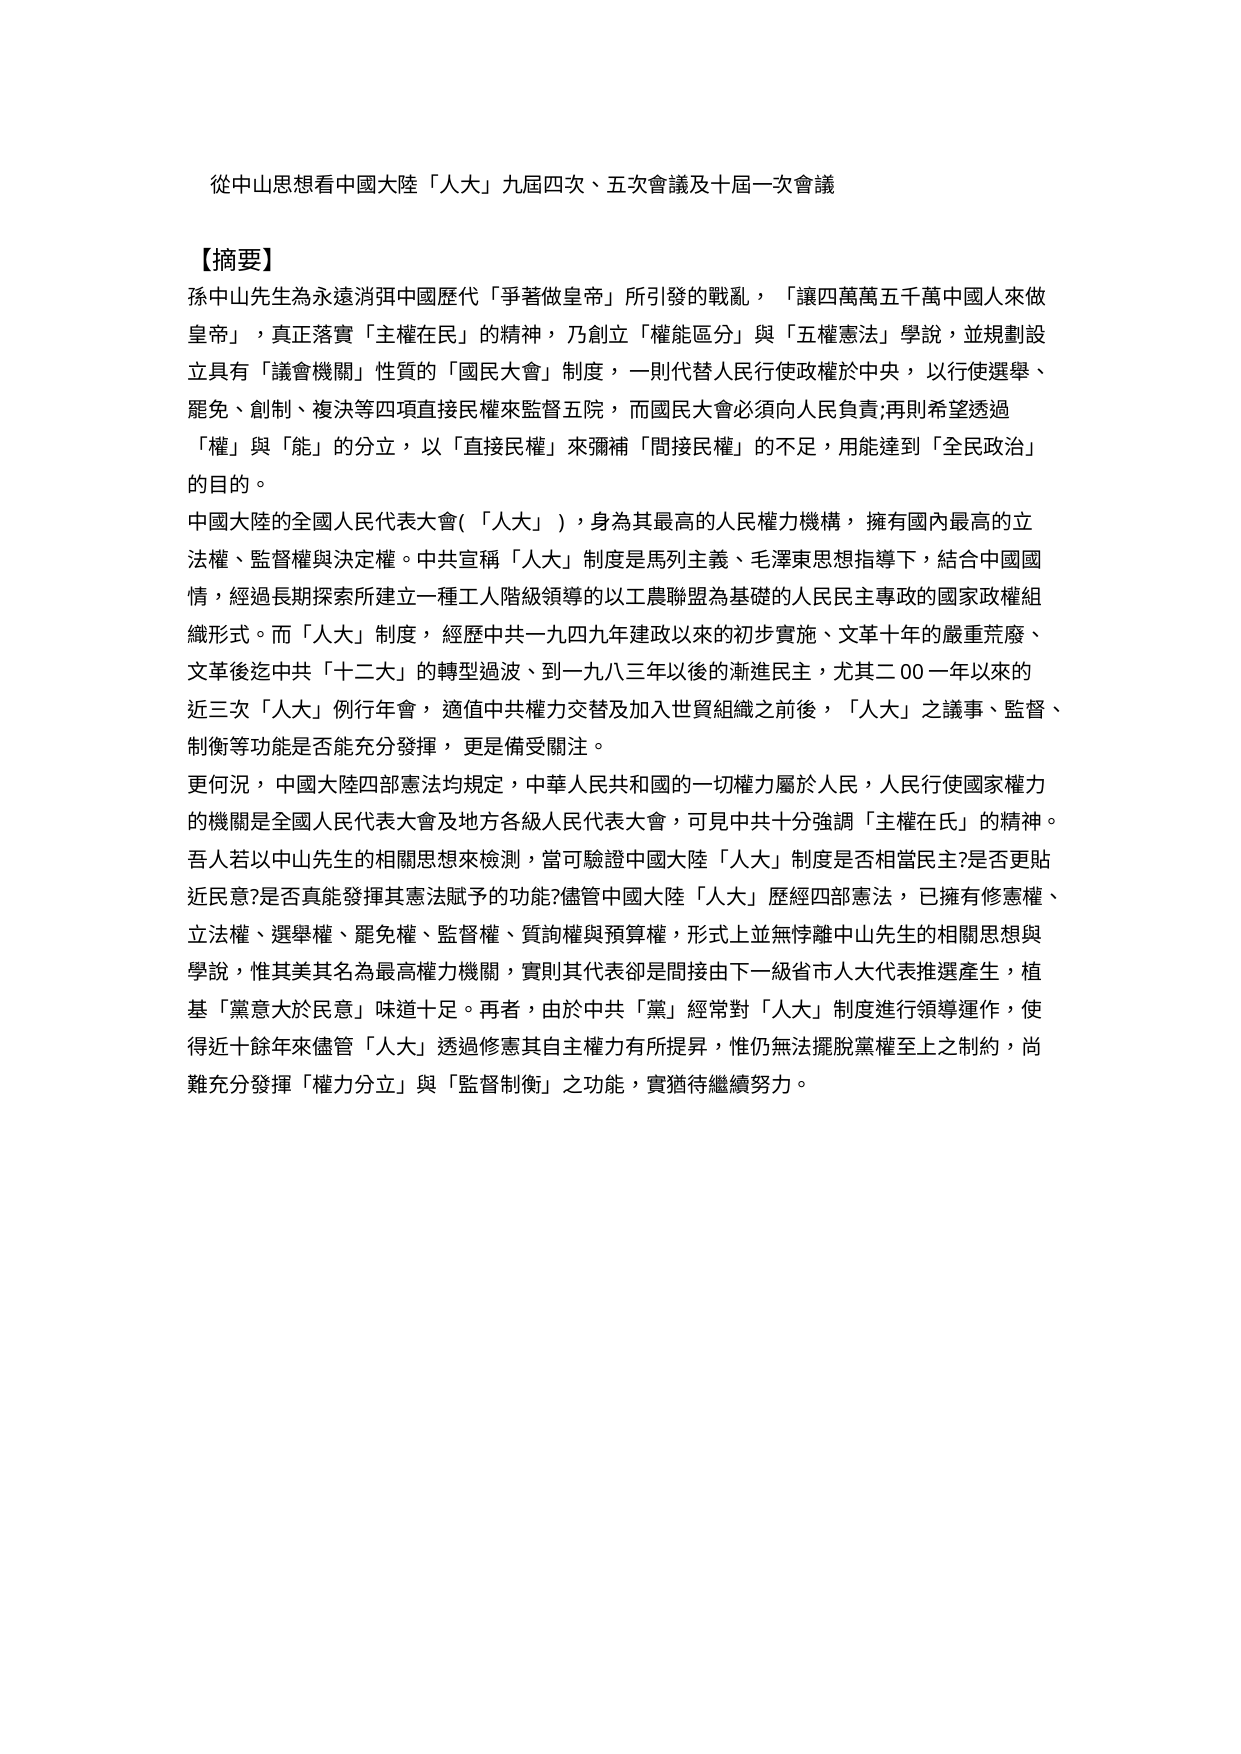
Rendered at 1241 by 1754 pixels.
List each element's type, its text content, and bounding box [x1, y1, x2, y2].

text 【摘要】 [187, 239, 1053, 277]
text 從中山思想看中國大陸「人大」九屆四次、五次會議及十屆一次會議 [187, 164, 1053, 202]
text 孫中山先生為永遠消弭中國歷代「爭著做皇帝」所引發的戰亂， 「讓四萬萬五千萬中國人來做皇帝」，真正落實「主權在民」的精神， 乃創立「權能區分」與「五權憲法」學說，並規劃設立具有「議會機關」性質的「國民大會」制度， 一則代替人民行使政權於中央， 以行使選舉、罷免、創制、複決等四項直接民權來監督五院， 而國民大會必須向人民負責;再則希望透過「權」與「能」的分立， 以「直接民權」來彌補「間接民權」的不足，用能達到「全民政治」的目的。 中國大陸的全國人民代表大會( 「人大」 ) ，身為其最高的人民權力機構， 擁有國內最高的立法權、監督權與決定權。中共宣稱「人大」制度是馬列主義、毛澤東思想指導下，結合中國國情，經過長期探索所建立一種工人階級領導的以工農聯盟為基礎的人民民主專政的國家政權組織形式。而「人大」制度， 經歷中共一九四九年建政以來的初步實施、文革十年的嚴重荒廢、文革後迄中共「十二大」的轉型過波、到一九八三年以後的漸進民主，尤其二00一年以來的近三次「人大」例行年會， 適值中共權力交替及加入世貿組織之前後，「人大」之議事、監督、制衡等功能是否能充分發揮， 更是備受關注。 更何況， 中國大陸四部憲法均規定，中華人民共和國的一切權力屬於人民，人民行使國家權力的機關是全國人民代表大會及地方各級人民代表大會，可見中共十分強調「主權在氏」的精神。吾人若以中山先生的相關思想來檢測，當可驗證中國大陸「人大」制度是否相當民主?是否更貼近民意?是否真能發揮其憲法賦予的功能?儘管中國大陸「人大」歷經四部憲法， 已擁有修憲權、立法權、選舉權、罷免權、監督權、質詢權與預算權，形式上並無悖離中山先生的相關思想與學說，惟其美其名為最高權力機關，實則其代表卻是間接由下一級省市人大代表推選產生，植基「黨意大於民意」味道十足。再者，由於中共「黨」經常對「人大」制度進行領導運作，使得近十餘年來儘管「人大」透過修憲其自主權力有所提昇，惟仍無法擺脫黨權至上之制約，尚難充分發揮「權力分立」與「監督制衡」之功能，實猶待繼續努力。 [187, 277, 1053, 1102]
